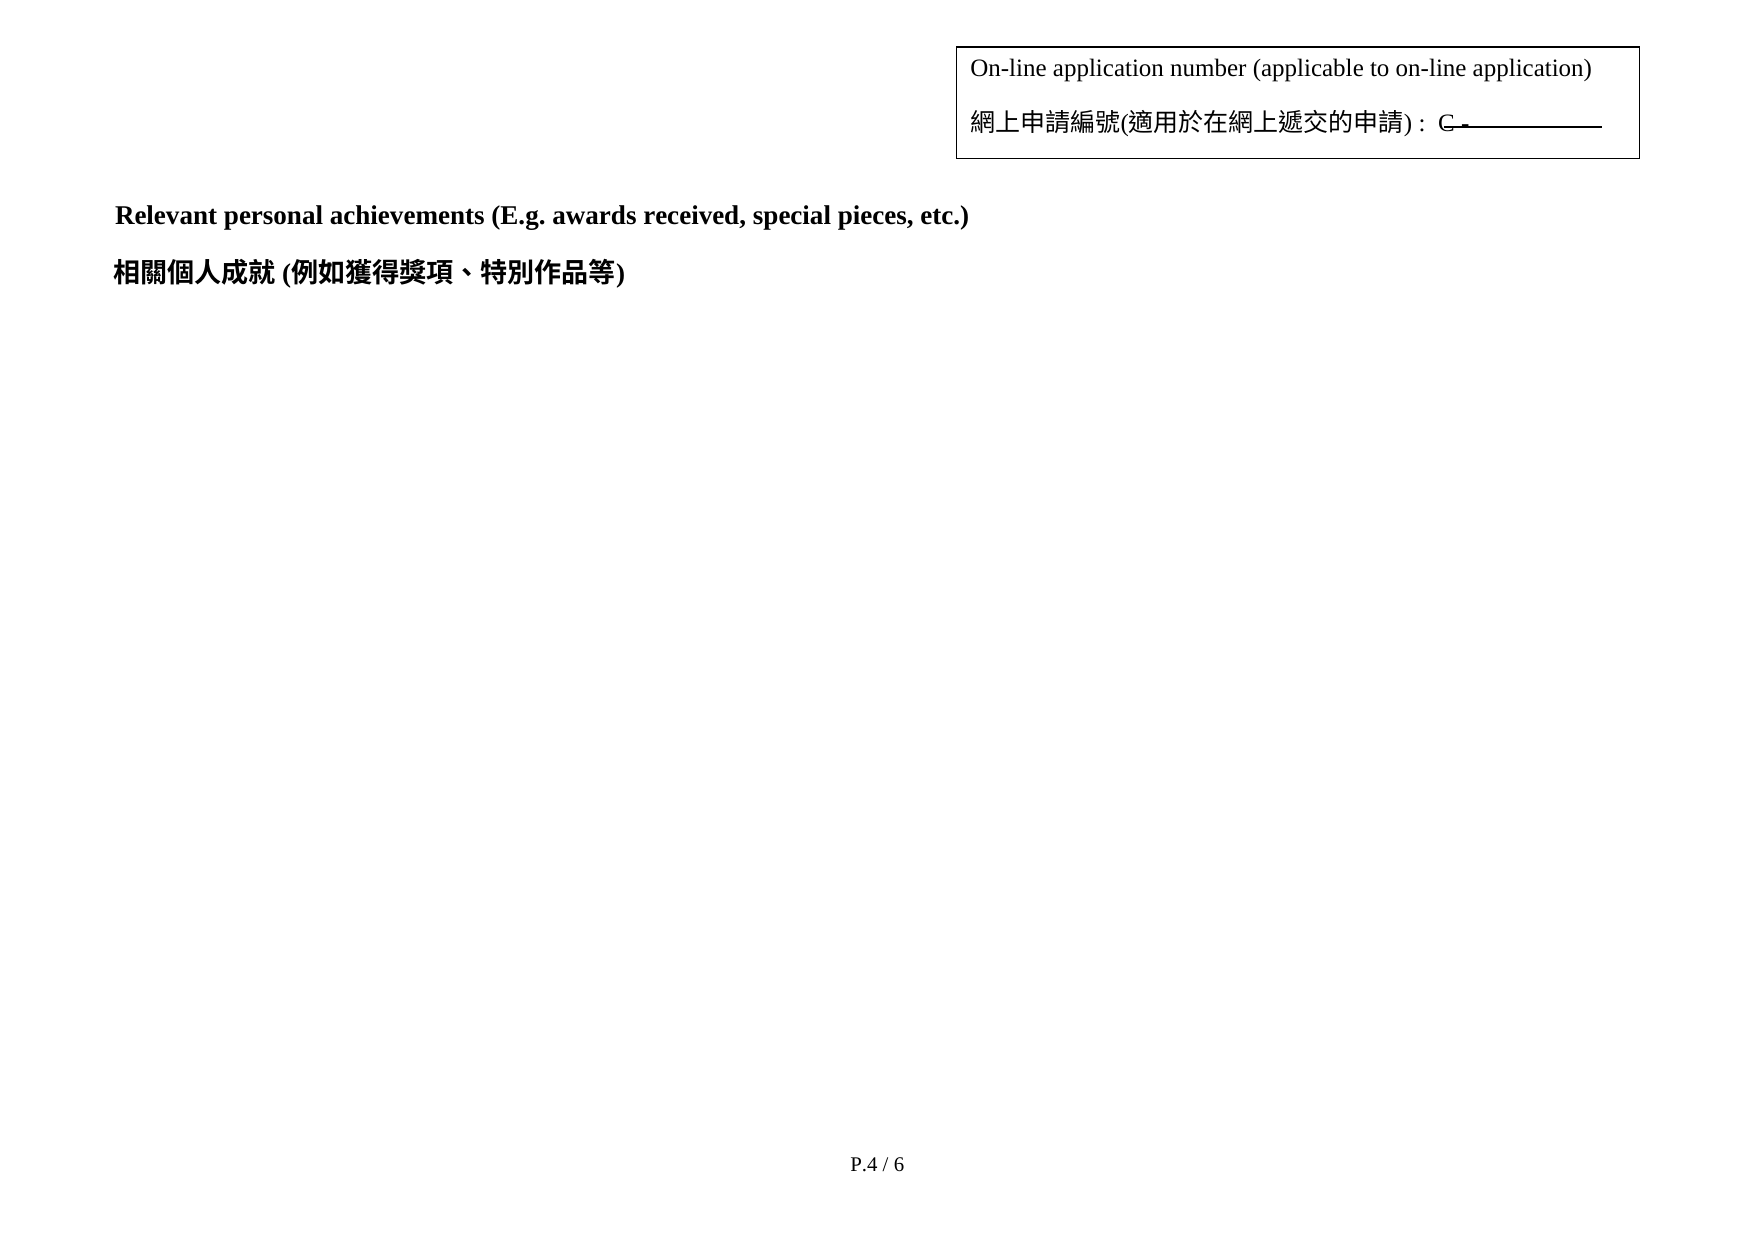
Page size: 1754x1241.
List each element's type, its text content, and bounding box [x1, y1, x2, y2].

table_header On-line application number (applicable to on-line application) [957, 48, 1639, 100]
text 相關個人成就 (例如獲得獎項、特別作品等) [86, 234, 1636, 309]
text Relevant personal achievements (E.g. awards received, special pieces, etc.) [115, 196, 1636, 234]
table_cell 網上申請編號(適用於在網上遞交的申請) : C - [957, 100, 1639, 158]
